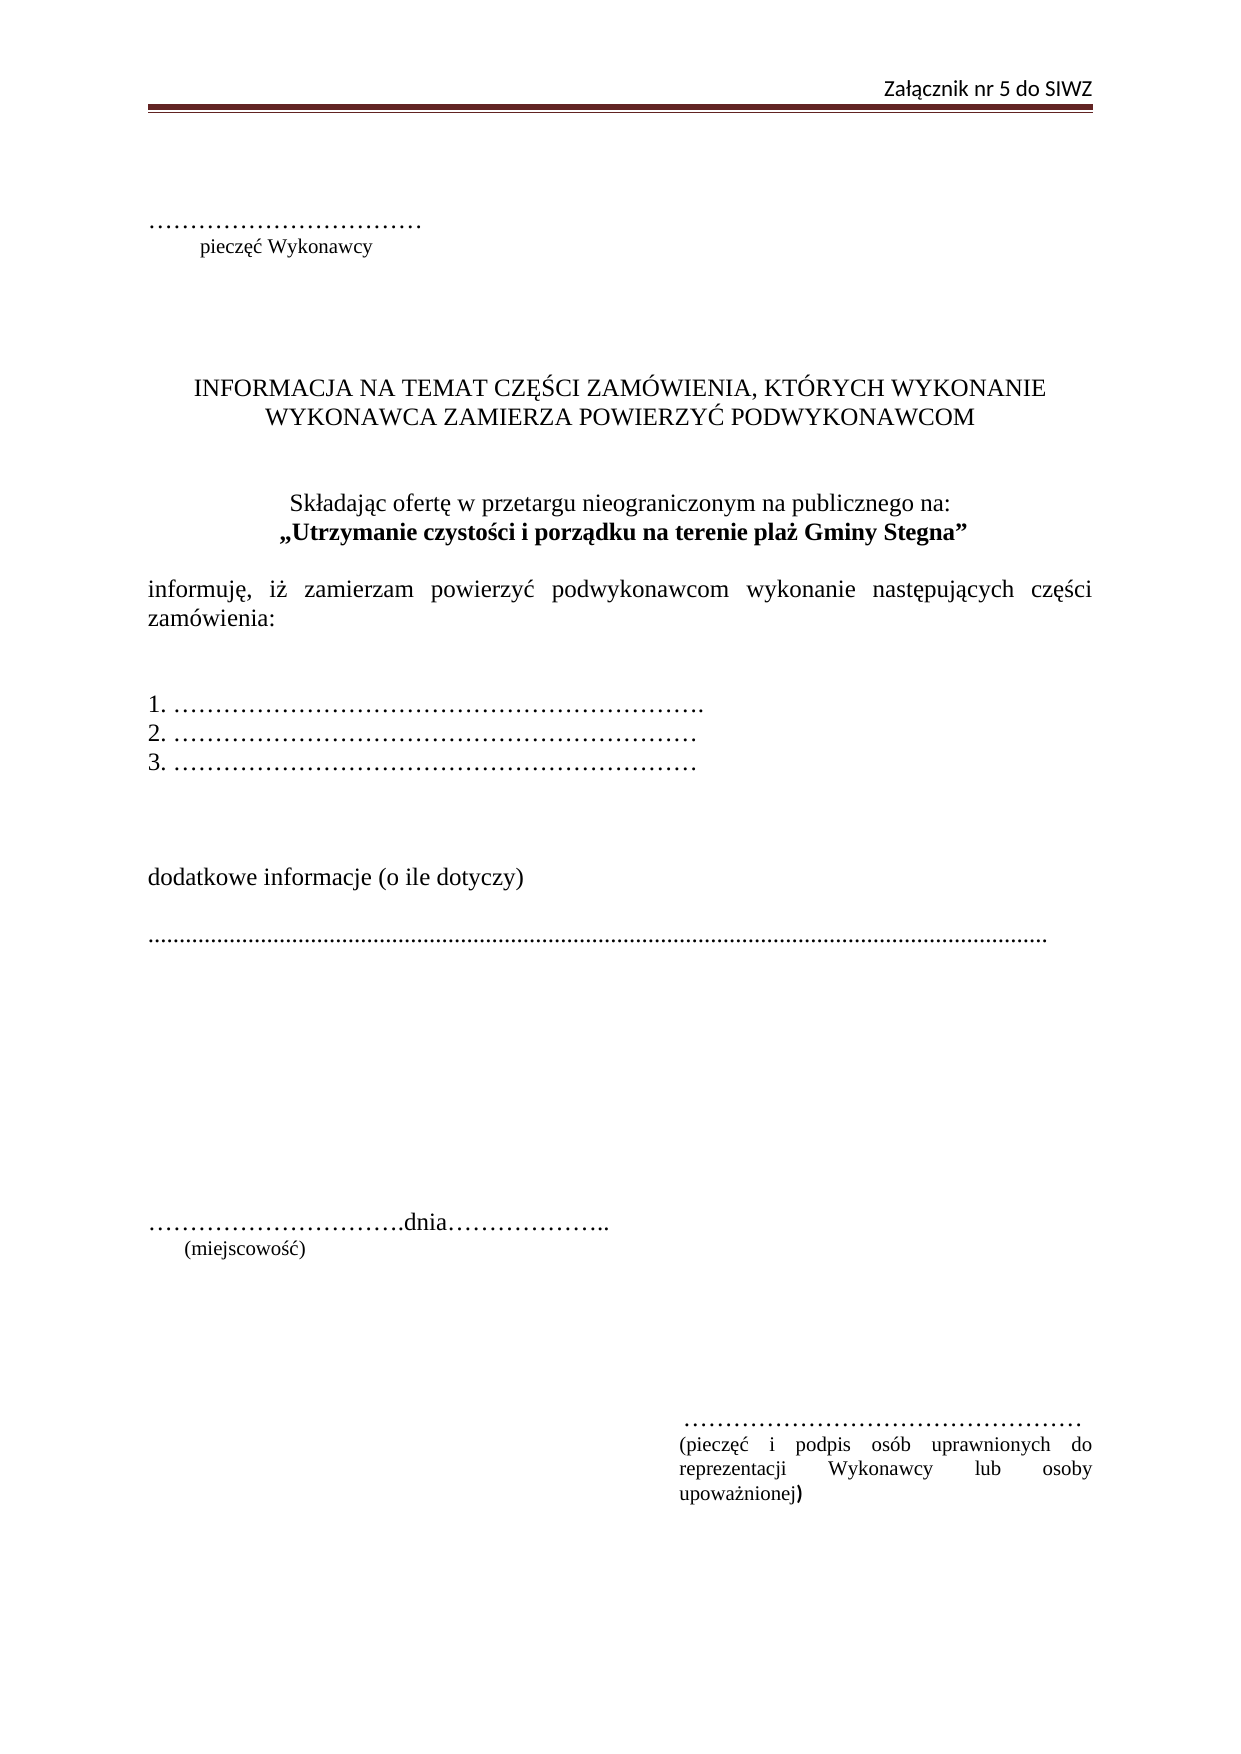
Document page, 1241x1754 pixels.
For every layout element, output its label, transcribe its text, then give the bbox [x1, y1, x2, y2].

text ………………………….dnia……………….. [148, 1207, 1093, 1235]
text 3. ……………………………………………………… [148, 747, 1093, 775]
text „Utrzymanie czystości i porządku na terenie plaż Gminy Stegna” [148, 517, 1093, 545]
text WYKONAWCA ZAMIERZA POWIERZYĆ PODWYKONAWCOM [148, 402, 1093, 430]
text 1. ………………………………………………………. [148, 689, 1093, 718]
text dodatkowe informacje (o ile dotyczy) [148, 862, 1093, 890]
text informuję, iż zamierzam powierzyć podwykonawcom wykonanie następujących części zamówienia: [148, 574, 1093, 632]
text (miejscowość) [148, 1235, 1093, 1259]
text 2. ……………………………………………………… [148, 718, 1093, 747]
text Składając ofertę w przetargu nieograniczonym na publicznego na: [148, 488, 1093, 517]
text pieczęć Wykonawcy [148, 234, 1093, 258]
text …………………………… [148, 205, 1093, 234]
text INFORMACJA NA TEMAT CZĘŚCI ZAMÓWIENIA, KTÓRYCH WYKONANIE [148, 373, 1093, 402]
text (pieczęć i podpis osób uprawnionych do reprezentacji Wykonawcy lub osoby upoważnionej) [679, 1432, 1093, 1506]
text ………………………………………… [148, 1403, 1093, 1432]
text ................................................................................................................................................ [148, 919, 1093, 948]
